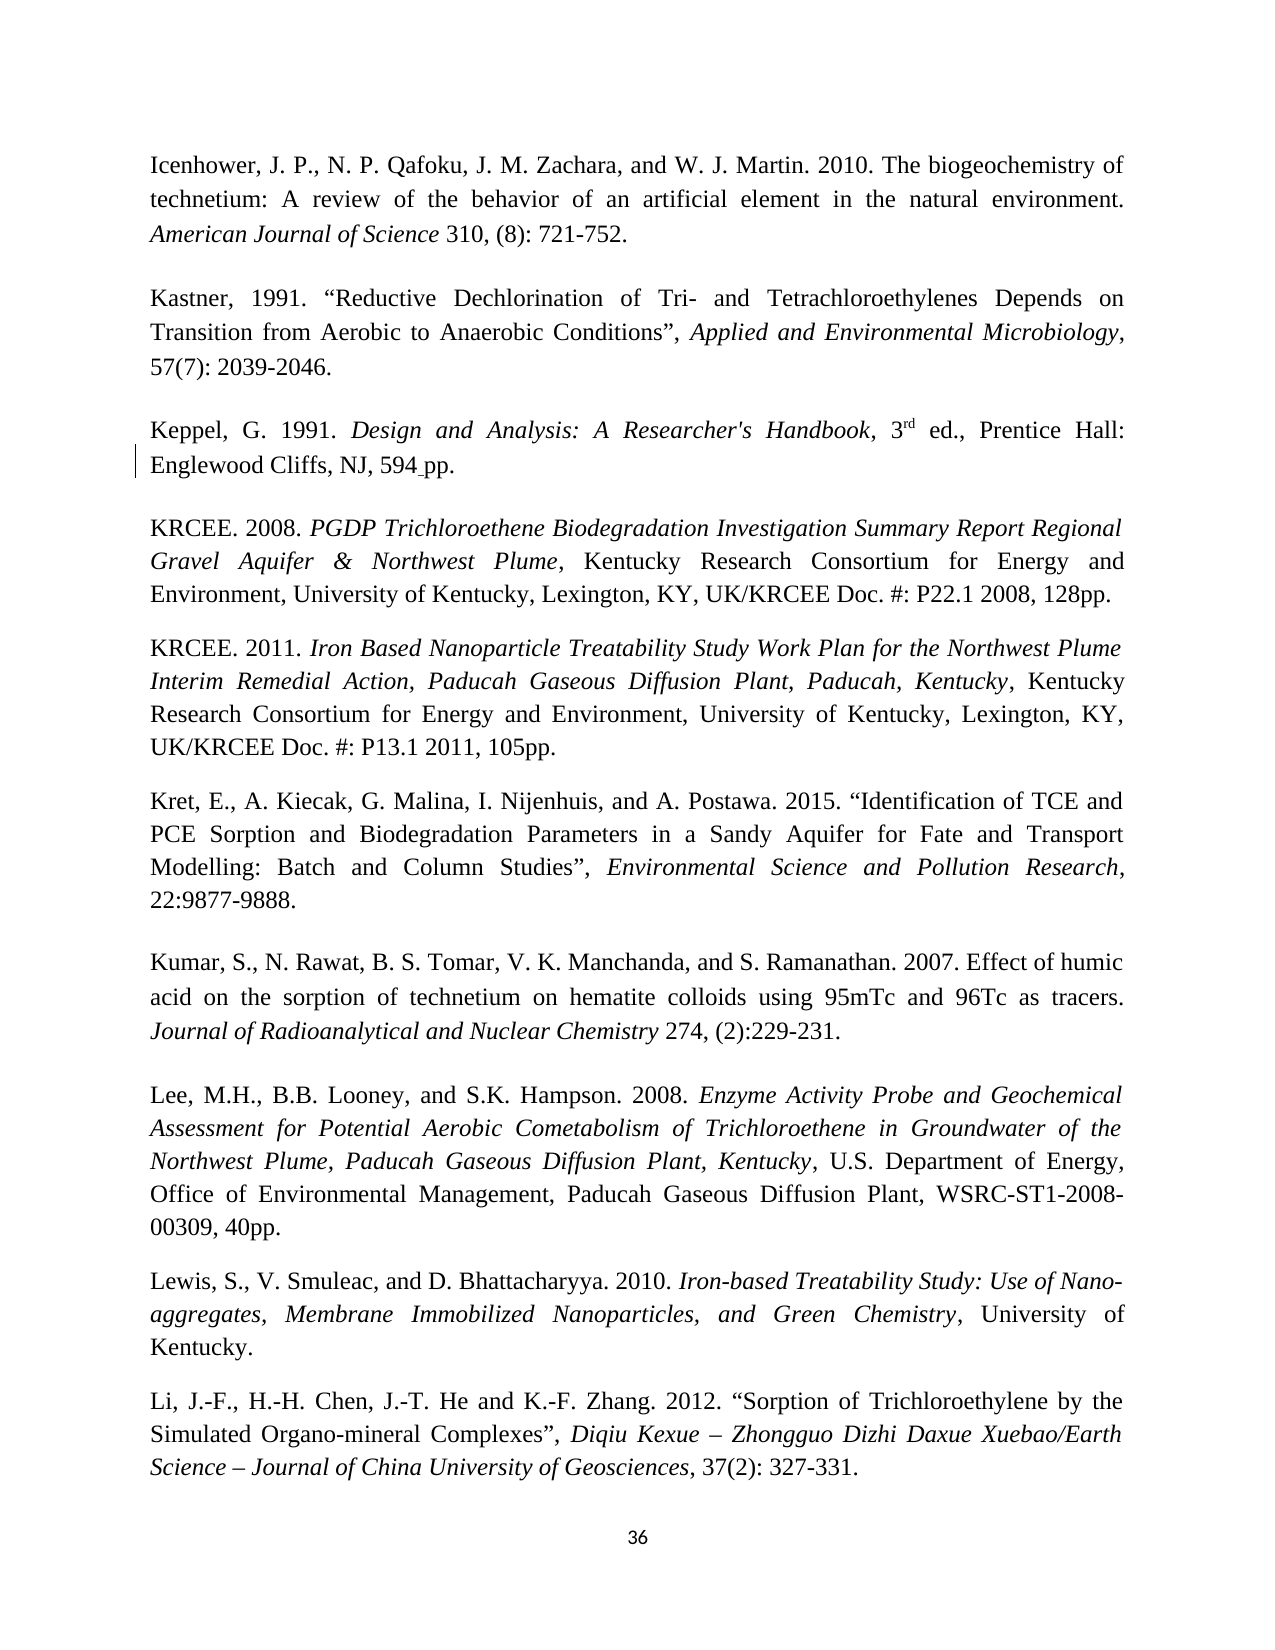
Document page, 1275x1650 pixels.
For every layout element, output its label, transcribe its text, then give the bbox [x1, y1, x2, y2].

text Lewis, S., V. Smuleac, and D. Bhattacharyya. 2010. Iron-based Treatability Study: Use of Nano-aggregates, Membrane Immobilized Nanoparticles, and Green Chemistry, University of Kentucky. [150, 1266, 1125, 1361]
text KRCEE. 2008. PGDP Trichloroethene Biodegradation Investigation Summary Report Regional Gravel Aquifer & Northwest Plume, Kentucky Research Consortium for Energy and Environment, University of Kentucky, Lexington, KY, UK/KRCEE Doc. #: P22.1 2008, 128pp. [150, 513, 1125, 608]
text Icenhower, J. P., N. P. Qafoku, J. M. Zachara, and W. J. Martin. 2010. The biogeochemistry of technetium: A review of the behavior of an artificial element in the natural environment. American Journal of Science 310, (8): 721-752. [150, 150, 1125, 248]
text Kumar, S., N. Rawat, B. S. Tomar, V. K. Manchanda, and S. Ramanathan. 2007. Effect of humic acid on the sorption of technetium on hematite colloids using 95mTc and 96Tc as tracers. Journal of Radioanalytical and Nuclear Chemistry 274, (2):229-231. [150, 947, 1125, 1045]
text KRCEE. 2011. Iron Based Nanoparticle Treatability Study Work Plan for the Northwest Plume Interim Remedial Action, Paducah Gaseous Diffusion Plant, Paducah, Kentucky, Kentucky Research Consortium for Energy and Environment, University of Kentucky, Lexington, KY, UK/KRCEE Doc. #: P13.1 2011, 105pp. [150, 633, 1125, 761]
text Lee, M.H., B.B. Looney, and S.K. Hampson. 2008. Enzyme Activity Probe and Geochemical Assessment for Potential Aerobic Cometabolism of Trichloroethene in Groundwater of the Northwest Plume, Paducah Gaseous Diffusion Plant, Kentucky, U.S. Department of Energy, Office of Environmental Management, Paducah Gaseous Diffusion Plant, WSRC-ST1-2008-00309, 40pp. [150, 1080, 1125, 1241]
text Li, J.-F., H.-H. Chen, J.-T. He and K.-F. Zhang. 2012. “Sorption of Trichloroethylene by the Simulated Organo-mineral Complexes”, Diqiu Kexue – Zhongguo Dizhi Daxue Xuebao/Earth Science – Journal of China University of Geosciences, 37(2): 327-331. [150, 1386, 1125, 1481]
text Keppel, G. 1991. Design and Analysis: A Researcher's Handbook, 3rd ed., Prentice Hall: Englewood Cliffs, NJ, 594pp. [150, 415, 1125, 478]
text Kastner, 1991. “Reductive Dechlorination of Tri- and Tetrachloroethylenes Depends on Transition from Aerobic to Anaerobic Conditions”, Applied and Environmental Microbiology, 57(7): 2039-2046. [150, 283, 1125, 380]
text Kret, E., A. Kiecak, G. Malina, I. Nijenhuis, and A. Postawa. 2015. “Identification of TCE and PCE Sorption and Biodegradation Parameters in a Sandy Aquifer for Fate and Transport Modelling: Batch and Column Studies”, Environmental Science and Pollution Research, 22:9877-9888. [150, 786, 1125, 914]
